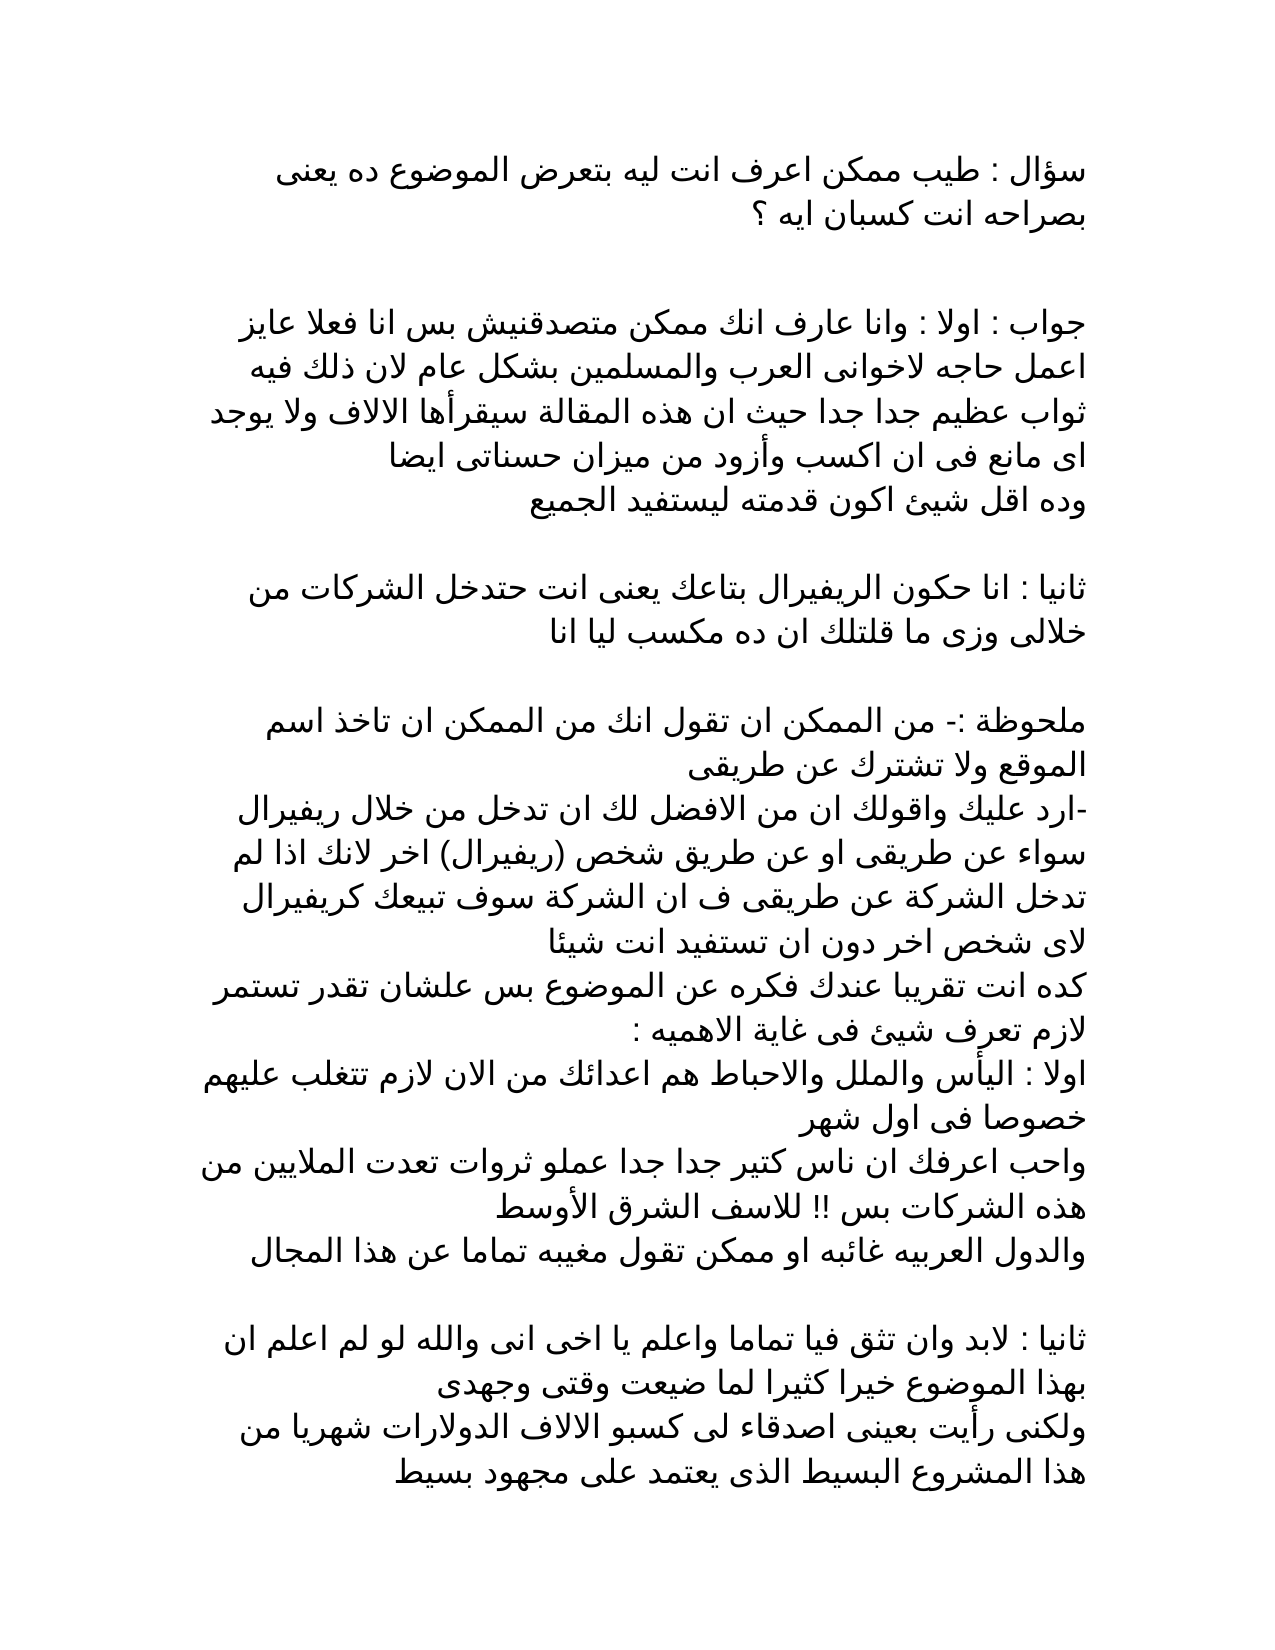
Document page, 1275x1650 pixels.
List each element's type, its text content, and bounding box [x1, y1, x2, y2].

text جواب : اولا : وانا عارف انك ممكن متصدقنيش بس انا فعلا عايز اعمل حاجه لاخوانى العرب والمسلمين بشكل عام لان ذلك فيه ثواب عظيم جدا جدا حيث ان هذه المقالة سيقرأها الالاف ولا يوجد اى مانع فى ان اكسب وأزود من ميزان حسناتى ايضا وده اقل شيئ اكون قدمته ليستفيد الجميع ثانيا : انا حكون الريفيرال بتاعك يعنى انت حتدخل الشركات من خلالى وزى ما قلتلك ان ده مكسب ليا انا ملحوظة :- من الممكن ان تقول انك من الممكن ان تاخذ اسم الموقع ولا تشترك عن طريقى -ارد عليك واقولك ان من الافضل لك ان تدخل من خلال ريفيرال سواء عن طريقى او عن طريق شخص (ريفيرال) اخر لانك اذا لم تدخل الشركة عن طريقى ف ان الشركة سوف تبيعك كريفيرال لاى شخص اخر دون ان تستفيد انت شيئا كده انت تقريبا عندك فكره عن الموضوع بس علشان تقدر تستمر لازم تعرف شيئ فى غاية الاهميه : اولا : اليأس والملل والاحباط هم اعدائك من الان لازم تتغلب عليهم خصوصا فى اول شهر واحب اعرفك ان ناس كتير جدا جدا عملو ثروات تعدت الملايين من هذه الشركات بس !! للاسف الشرق الأوسط والدول العربيه غائبه او ممكن تقول مغيبه تماما عن هذا المجال ثانيا : لابد وان تثق فيا تماما واعلم يا اخى انى والله لو لم اعلم ان بهذا الموضوع خيرا كثيرا لما ضيعت وقتى وجهدى ولكنى رأيت بعينى اصدقاء لى كسبو الالاف الدولارات شهريا من هذا المشروع البسيط الذى يعتمد على مجهود بسيط [187, 259, 1087, 1490]
text سؤال : طيب ممكن اعرف انت ليه بتعرض الموضوع ده يعنى بصراحه انت كسبان ايه ؟ [187, 150, 1087, 233]
